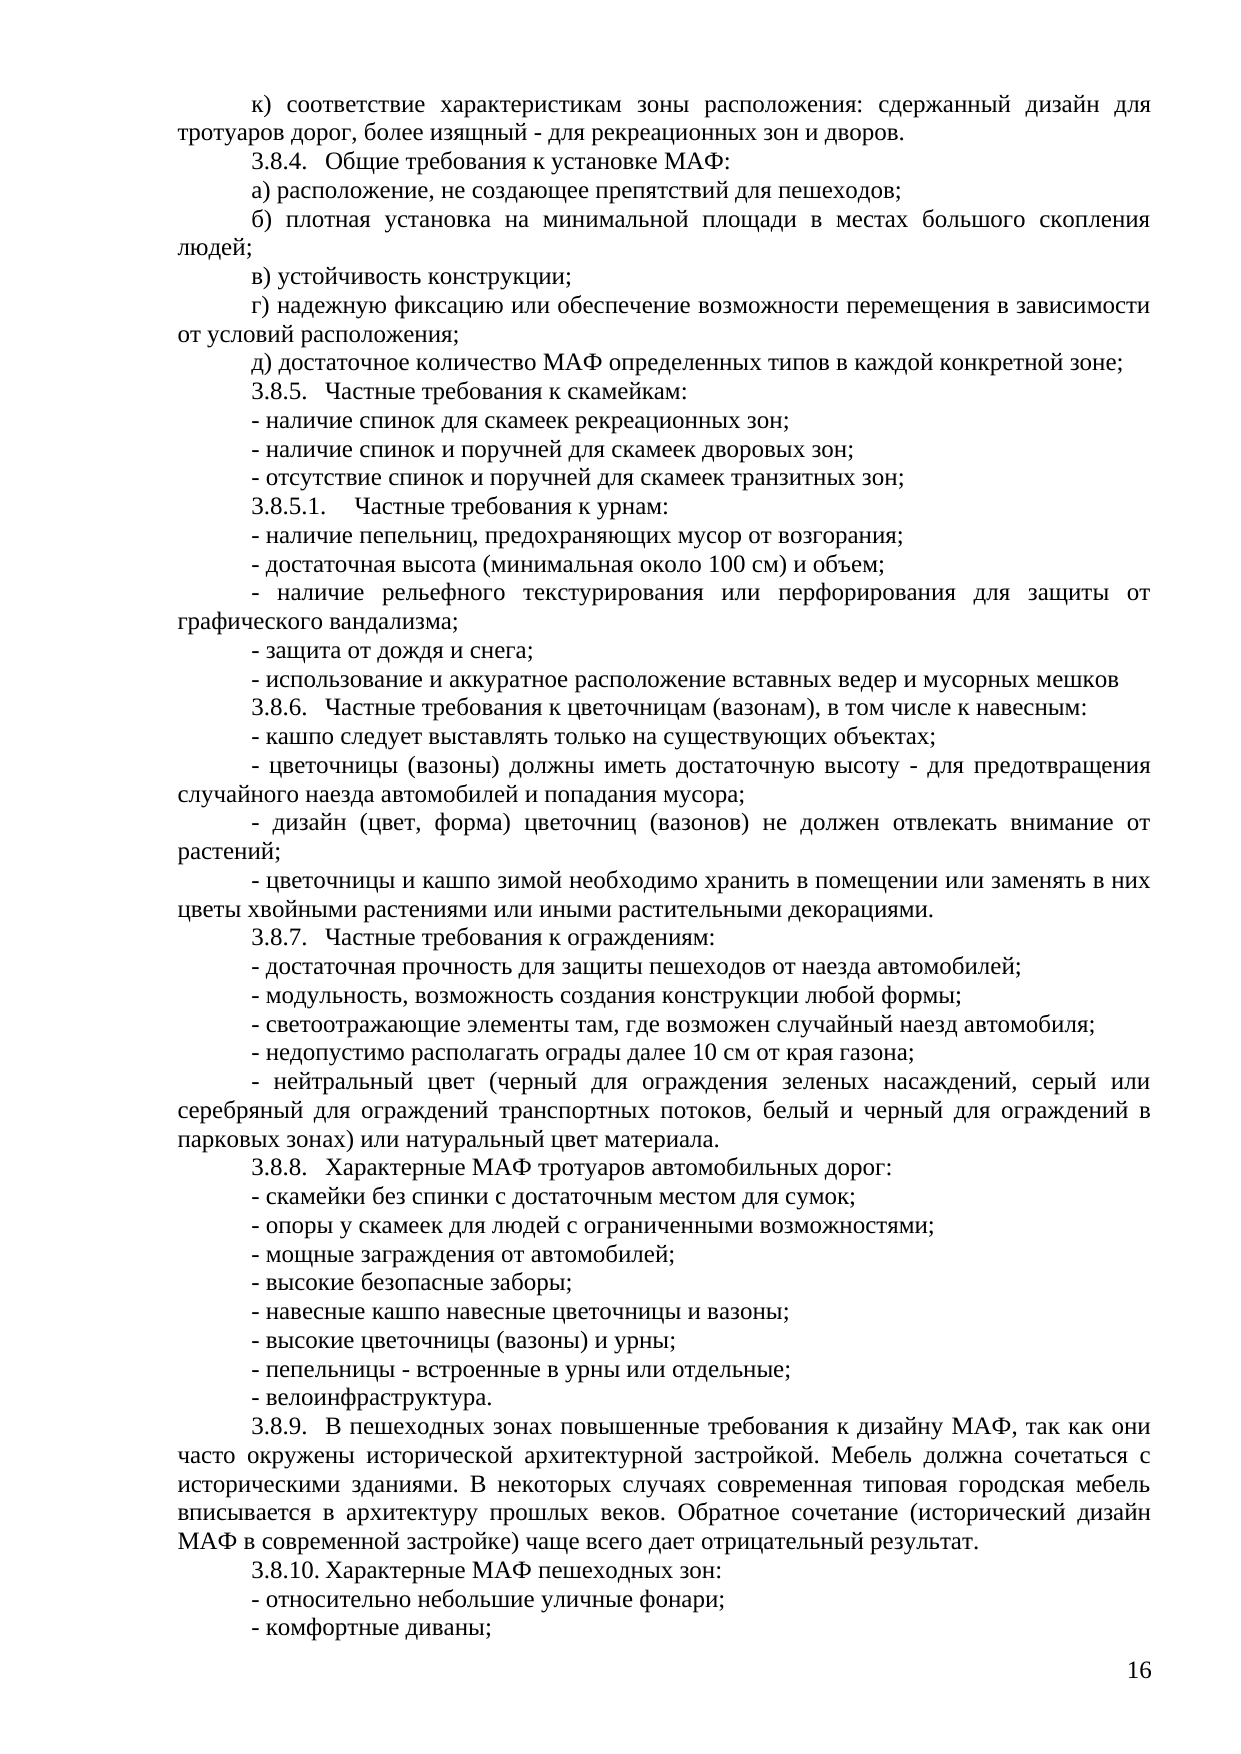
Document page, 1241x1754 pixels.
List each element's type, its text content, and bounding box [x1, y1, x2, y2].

text - нейтральный цвет (черный для ограждения зеленых насаждений, серый или серебряный для ограждений транспортных потоков, белый и черный для ограждений в парковых зонах) или натуральный цвет материала. [177, 1066, 1152, 1152]
text - дизайн (цвет, форма) цветочниц (вазонов) не должен отвлекать внимание от растений; [177, 807, 1152, 865]
text - навесные кашпо навесные цветочницы и вазоны; [177, 1296, 1152, 1325]
list В пешеходных зонах повышенные требования к дизайну МАФ, так как они часто окружены исторической архитектурной застройкой. Мебель должна сочетаться с историческими зданиями. В некоторых случаях современная типовая городская мебель вписывается в архитектуру прошлых веков. Обратное сочетание (исторический дизайн МАФ в современной застройке) чаще всего дает отрицательный результат. [177, 1411, 1152, 1555]
text - наличие пепельниц, предохраняющих мусор от возгорания; [177, 520, 1152, 549]
text - недопустимо располагать ограды далее 10 см от края газона; [177, 1037, 1152, 1066]
text - наличие рельефного текстурирования или перфорирования для защиты от графического вандализма; [177, 577, 1152, 635]
text - цветочницы и кашпо зимой необходимо хранить в помещении или заменять в них цветы хвойными растениями или иными растительными декорациями. [177, 865, 1152, 922]
text - отсутствие спинок и поручней для скамеек транзитных зон; [177, 462, 1152, 491]
list Характерные МАФ пешеходных зон: [177, 1555, 1152, 1584]
text - защита от дождя и снега; [177, 635, 1152, 664]
text г) надежную фиксацию или обеспечение возможности перемещения в зависимости от условий расположения; [177, 290, 1152, 347]
list Общие требования к установке МАФ: [177, 146, 1152, 175]
text - достаточная высота (минимальная около 100 см) и объем; [177, 549, 1152, 577]
text - модульность, возможность создания конструкции любой формы; [177, 980, 1152, 1009]
text - комфортные диваны; [177, 1612, 1152, 1641]
text - цветочницы (вазоны) должны иметь достаточную высоту - для предотвращения случайного наезда автомобилей и попадания мусора; [177, 750, 1152, 807]
text - использование и аккуратное расположение вставных ведер и мусорных мешков [177, 664, 1152, 692]
list Частные требования к цветочницам (вазонам), в том числе к навесным: [177, 692, 1152, 721]
text - наличие спинок и поручней для скамеек дворовых зон; [177, 434, 1152, 462]
text - кашпо следует выставлять только на существующих объектах; [177, 721, 1152, 750]
list Частные требования к скамейкам: [177, 376, 1152, 405]
text - светоотражающие элементы там, где возможен случайный наезд автомобиля; [177, 1009, 1152, 1037]
text - мощные заграждения от автомобилей; [177, 1239, 1152, 1267]
text а) расположение, не создающее препятствий для пешеходов; [177, 175, 1152, 204]
text - наличие спинок для скамеек рекреационных зон; [177, 405, 1152, 434]
text - скамейки без спинки с достаточным местом для сумок; [177, 1181, 1152, 1210]
text - велоинфраструктура. [177, 1382, 1152, 1411]
text - достаточная прочность для защиты пешеходов от наезда автомобилей; [177, 951, 1152, 980]
text в) устойчивость конструкции; [177, 261, 1152, 290]
list Характерные МАФ тротуаров автомобильных дорог: [177, 1152, 1152, 1181]
text - пепельницы - встроенные в урны или отдельные; [177, 1354, 1152, 1382]
text д) достаточное количество МАФ определенных типов в каждой конкретной зоне; [177, 347, 1152, 376]
list Частные требования к урнам: [177, 491, 1152, 520]
text - высокие цветочницы (вазоны) и урны; [177, 1325, 1152, 1354]
list Частные требования к ограждениям: [177, 922, 1152, 951]
text - относительно небольшие уличные фонари; [177, 1584, 1152, 1612]
text - опоры у скамеек для людей с ограниченными возможностями; [177, 1210, 1152, 1239]
text - высокие безопасные заборы; [177, 1267, 1152, 1296]
text б) плотная установка на минимальной площади в местах большого скопления людей; [177, 204, 1152, 261]
text к) соответствие характеристикам зоны расположения: сдержанный дизайн для тротуаров дорог, более изящный - для рекреационных зон и дворов. [177, 89, 1152, 146]
